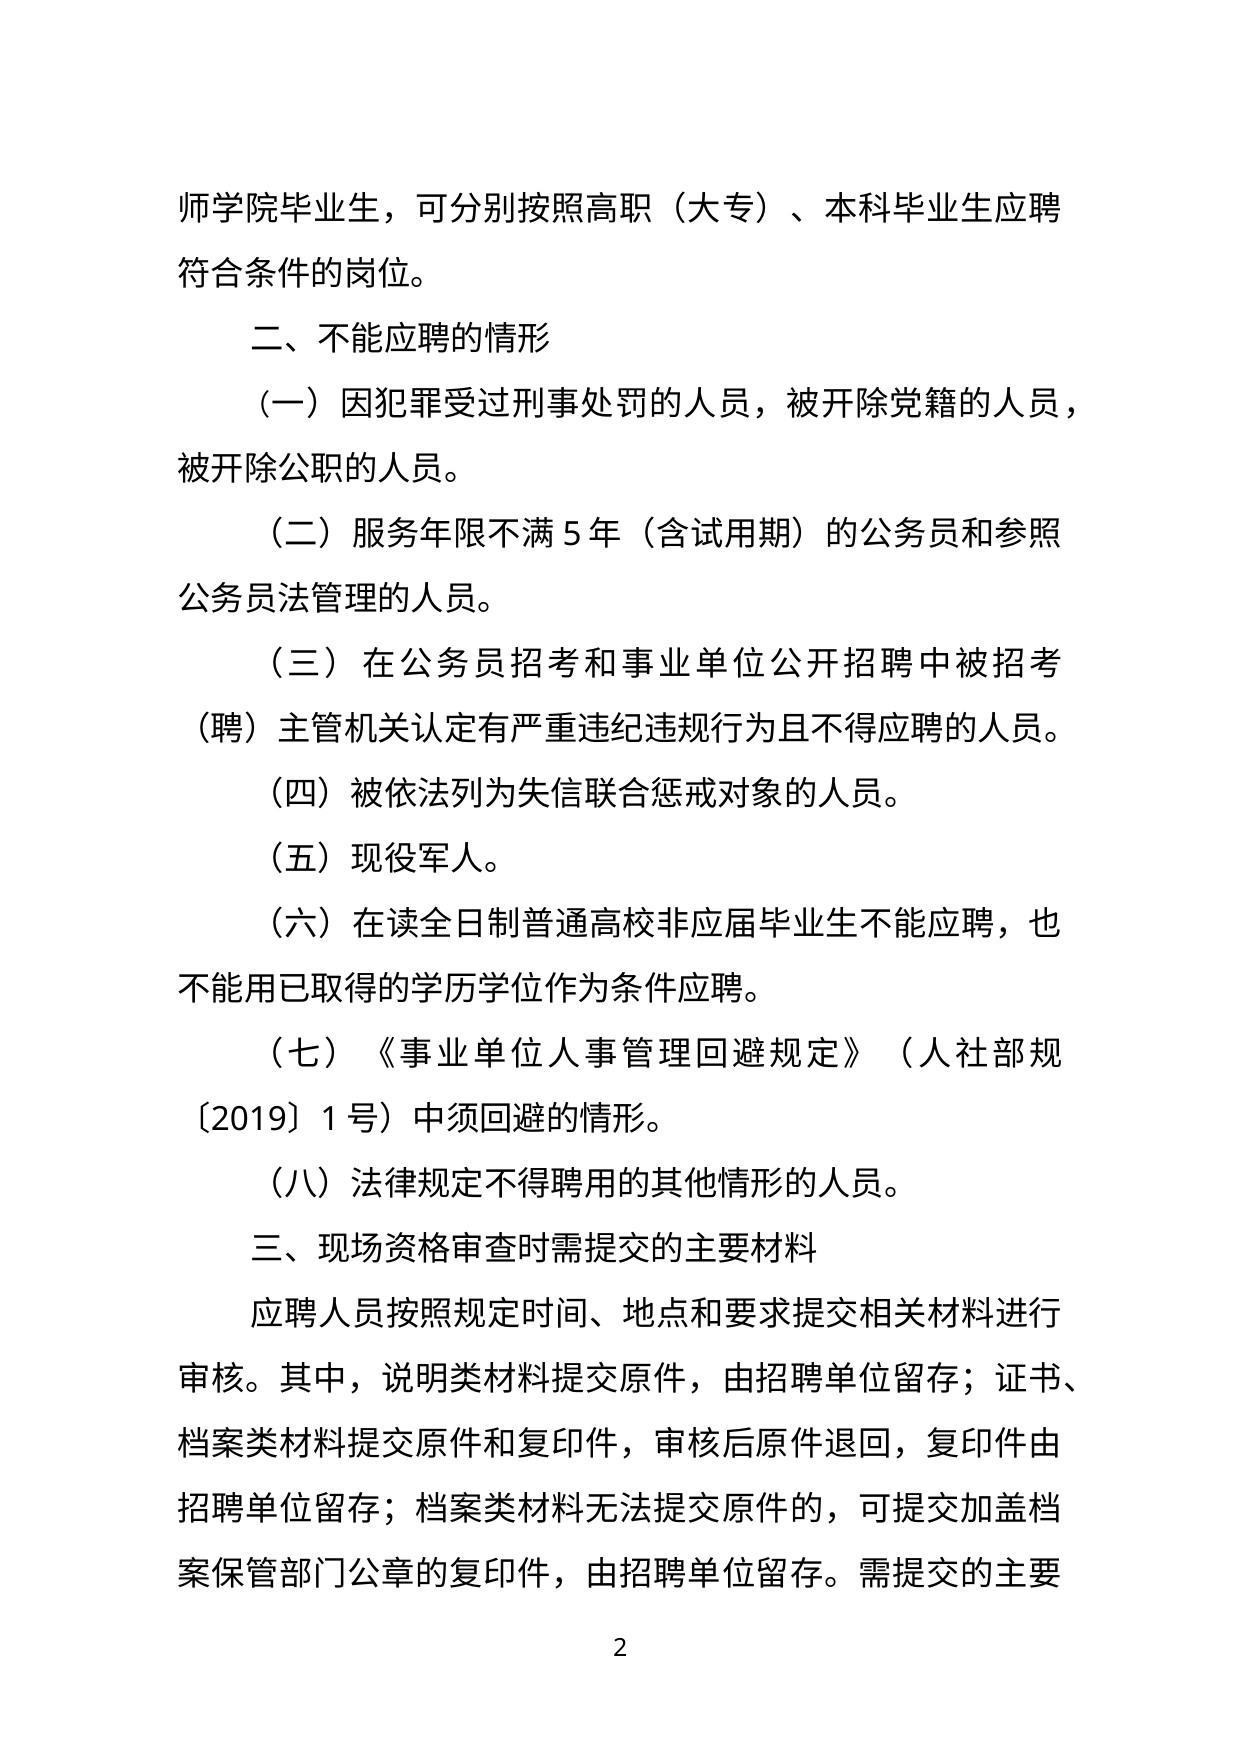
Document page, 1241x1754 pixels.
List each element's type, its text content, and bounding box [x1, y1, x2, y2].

text 三、现场资格审查时需提交的主要材料 [177, 1214, 1063, 1279]
text 二、不能应聘的情形 [177, 304, 1063, 369]
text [177, 174, 1063, 304]
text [177, 1279, 1063, 1604]
text （五）现役军人。 [177, 824, 1063, 889]
text （八）法律规定不得聘用的其他情形的人员。 [177, 1149, 1063, 1214]
text （三）在公务员招考和事业单位公开招聘中被招考（聘）主管机关认定有严重违纪违规行为且不得应聘的人员。 [177, 629, 1063, 759]
text （二）服务年限不满5年（含试用期）的公务员和参照公务员法管理的人员。 [177, 499, 1063, 629]
text （七）《事业单位人事管理回避规定》（人社部规〔2019〕1号）中须回避的情形。 [177, 1019, 1063, 1149]
text （一）因犯罪受过刑事处罚的人员，被开除党籍的人员，被开除公职的人员。 [177, 369, 1063, 499]
text （四）被依法列为失信联合惩戒对象的人员。 [177, 759, 1063, 824]
text （六）在读全日制普通高校非应届毕业生不能应聘，也不能用已取得的学历学位作为条件应聘。 [177, 889, 1063, 1019]
